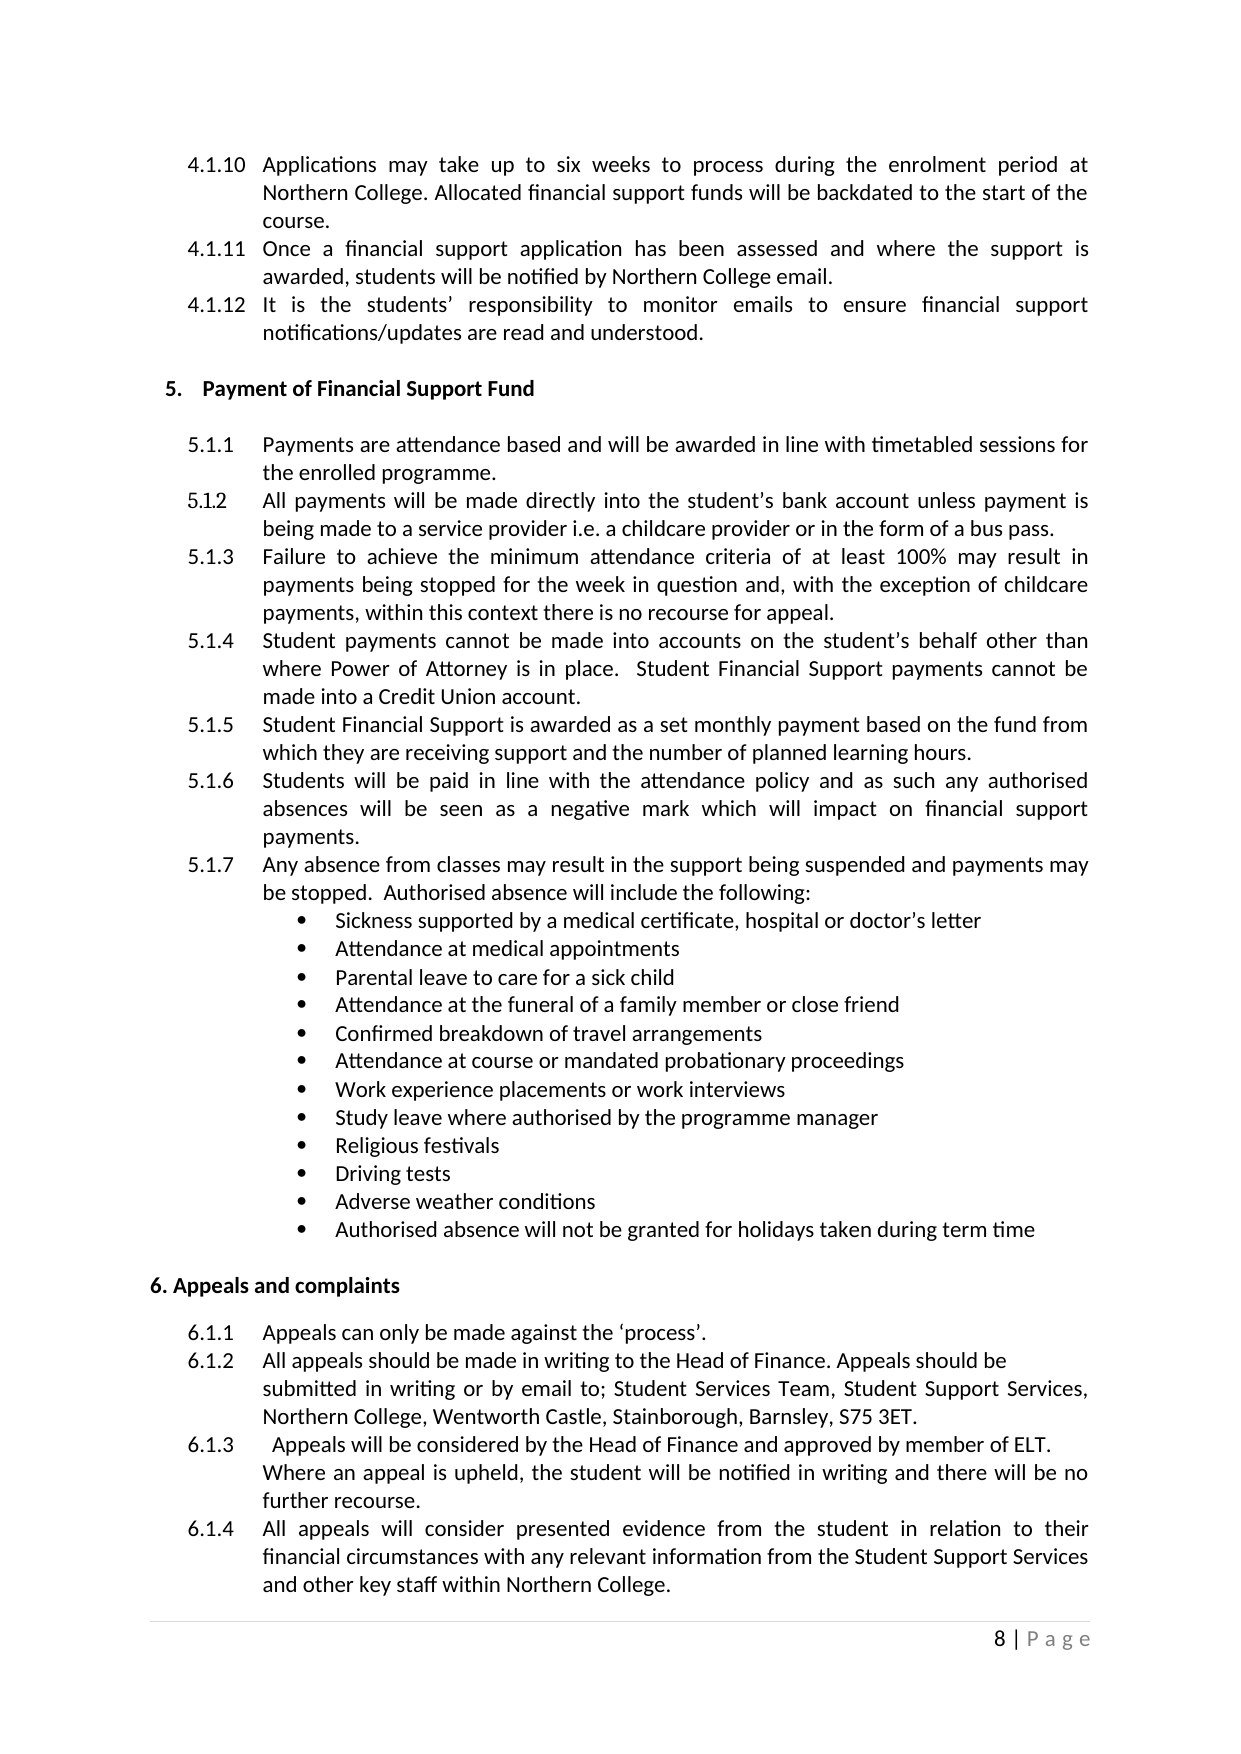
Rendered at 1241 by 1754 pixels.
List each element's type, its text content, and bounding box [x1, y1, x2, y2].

list Attendance at the funeral of a family member or close friend [298, 991, 1090, 1019]
list Student payments cannot be made into accounts on the student’s behalf other than where Power of Attorney is in place. Student Financial Support payments cannot be made into a Credit Union account. [187, 626, 1090, 710]
list Authorised absence will not be granted for holidays taken during term time [298, 1215, 1090, 1243]
list Students will be paid in line with the attendance policy and as such any authorised absences will be seen as a negative mark which will impact on financial support payments. [187, 766, 1090, 851]
text submitted in writing or by email to; Student Services Team, Student Support Services, Northern College, Wentworth Castle, Stainborough, Barnsley, S75 3ET. [225, 1374, 1090, 1430]
list All payments will be made directly into the student’s bank account unless payment is being made to a service provider i.e. a childcare provider or in the form of a bus pass. [187, 486, 1090, 542]
list Attendance at course or mandated probationary proceedings [298, 1047, 1090, 1075]
list Any absence from classes may result in the support being suspended and payments may be stopped. Authorised absence will include the following: [187, 851, 1090, 907]
list Religious festivals [298, 1131, 1090, 1159]
text Where an appeal is upheld, the student will be notified in writing and there will be no further recourse. [262, 1458, 1090, 1514]
text 6.1.3 Appeals will be considered by the Head of Finance and approved by member of ELT. [187, 1430, 1090, 1458]
text 6.1.4 All appeals will consider presented evidence from the student in relation to their financial circumstances with any relevant information from the Student Support Services and other key staff within Northern College. [187, 1514, 1090, 1598]
text 6.1.2 All appeals should be made in writing to the Head of Finance. Appeals should be [187, 1346, 1090, 1374]
list Confirmed breakdown of travel arrangements [298, 1019, 1090, 1047]
list Payment of Financial Support Fund [165, 374, 1090, 402]
list Parental leave to care for a sick child [298, 963, 1090, 991]
list Student Financial Support is awarded as a set monthly payment based on the fund from which they are receiving support and the number of planned learning hours. [187, 710, 1090, 766]
list Failure to achieve the minimum attendance criteria of at least 100% may result in payments being stopped for the week in question and, with the exception of childcare payments, within this context there is no recourse for appeal. [187, 542, 1090, 626]
list It is the students’ responsibility to monitor emails to ensure financial support notifications/updates are read and understood. [187, 290, 1090, 346]
text 6. Appeals and complaints [150, 1271, 1090, 1299]
text 6.1.1 Appeals can only be made against the ‘process’. [187, 1318, 1090, 1346]
list Attendance at medical appointments [298, 934, 1090, 963]
list Adverse weather conditions [298, 1187, 1090, 1215]
list Sickness supported by a medical certificate, hospital or doctor’s letter [298, 907, 1090, 934]
list Once a financial support application has been assessed and where the support is awarded, students will be notified by Northern College email. [187, 234, 1090, 290]
list Applications may take up to six weeks to process during the enrolment period at Northern College. Allocated financial support funds will be backdated to the start of the course. [187, 150, 1090, 234]
list Study leave where authorised by the programme manager [298, 1103, 1090, 1131]
list Payments are attendance based and will be awarded in line with timetabled sessions for the enrolled programme. [187, 430, 1090, 486]
list Driving tests [298, 1159, 1090, 1187]
list Work experience placements or work interviews [298, 1075, 1090, 1103]
